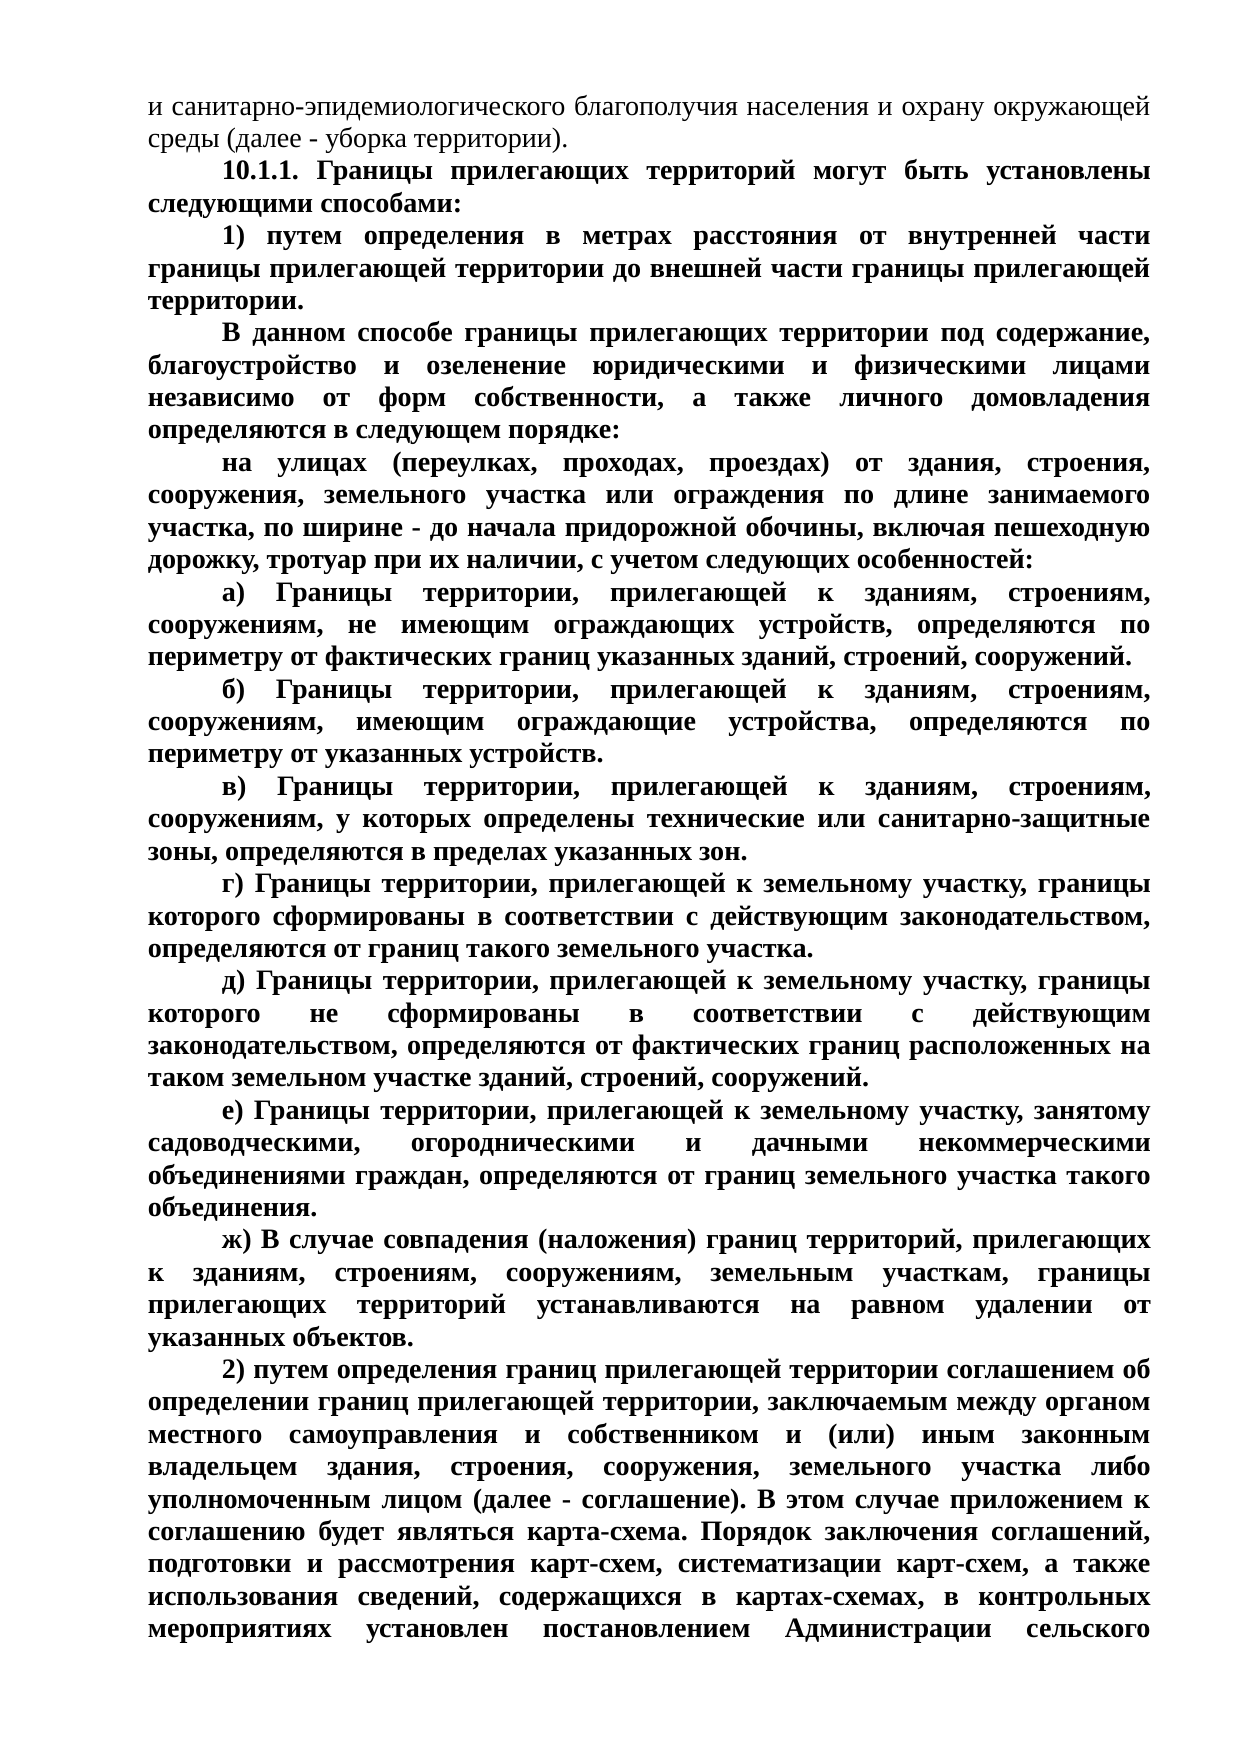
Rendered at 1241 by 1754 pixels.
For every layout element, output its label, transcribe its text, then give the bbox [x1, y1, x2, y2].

text В данном способе границы прилегающих территории под содержание, благоустройство и озеленение юридическими и физическими лицами независимо от форм собственности, а также личного домовладения определяются в следующем порядке: [148, 315, 1152, 445]
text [148, 89, 1152, 153]
text б) Границы территории, прилегающей к зданиям, строениям, сооружениям, имеющим ограждающие устройства, определяются по периметру от указанных устройств. [148, 672, 1152, 769]
text на улицах (переулках, проходах, проездах) от здания, строения, сооружения, земельного участка или ограждения по длине занимаемого участка, по ширине - до начала придорожной обочины, включая пешеходную дорожку, тротуар при их наличии, с учетом следующих особенностей: [148, 445, 1152, 574]
text а) Границы территории, прилегающей к зданиям, строениям, сооружениям, не имеющим ограждающих устройств, определяются по периметру от фактических границ указанных зданий, строений, сооружений. [148, 574, 1152, 672]
text е) Границы территории, прилегающей к земельному участку, занятому садоводческими, огородническими и дачными некоммерческими объединениями граждан, определяются от границ земельного участка такого объединения. [148, 1093, 1152, 1222]
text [148, 1352, 1152, 1644]
text в) Границы территории, прилегающей к зданиям, строениям, сооружениям, у которых определены технические или санитарно-защитные зоны, определяются в пределах указанных зон. [148, 769, 1152, 866]
text д) Границы территории, прилегающей к земельному участку, границы которого не сформированы в соответствии с действующим законодательством, определяются от фактических границ расположенных на таком земельном участке зданий, строений, сооружений. [148, 963, 1152, 1093]
text ж) В случае совпадения (наложения) границ территорий, прилегающих к зданиям, строениям, сооружениям, земельным участкам, границы прилегающих территорий устанавливаются на равном удалении от указанных объектов. [148, 1222, 1152, 1352]
text 1) путем определения в метрах расстояния от внутренней части границы прилегающей территории до внешней части границы прилегающей территории. [148, 218, 1152, 315]
text 10.1.1. Границы прилегающих территорий могут быть установлены следующими способами: [148, 153, 1152, 218]
text г) Границы территории, прилегающей к земельному участку, границы которого сформированы в соответствии с действующим законодательством, определяются от границ такого земельного участка. [148, 866, 1152, 963]
